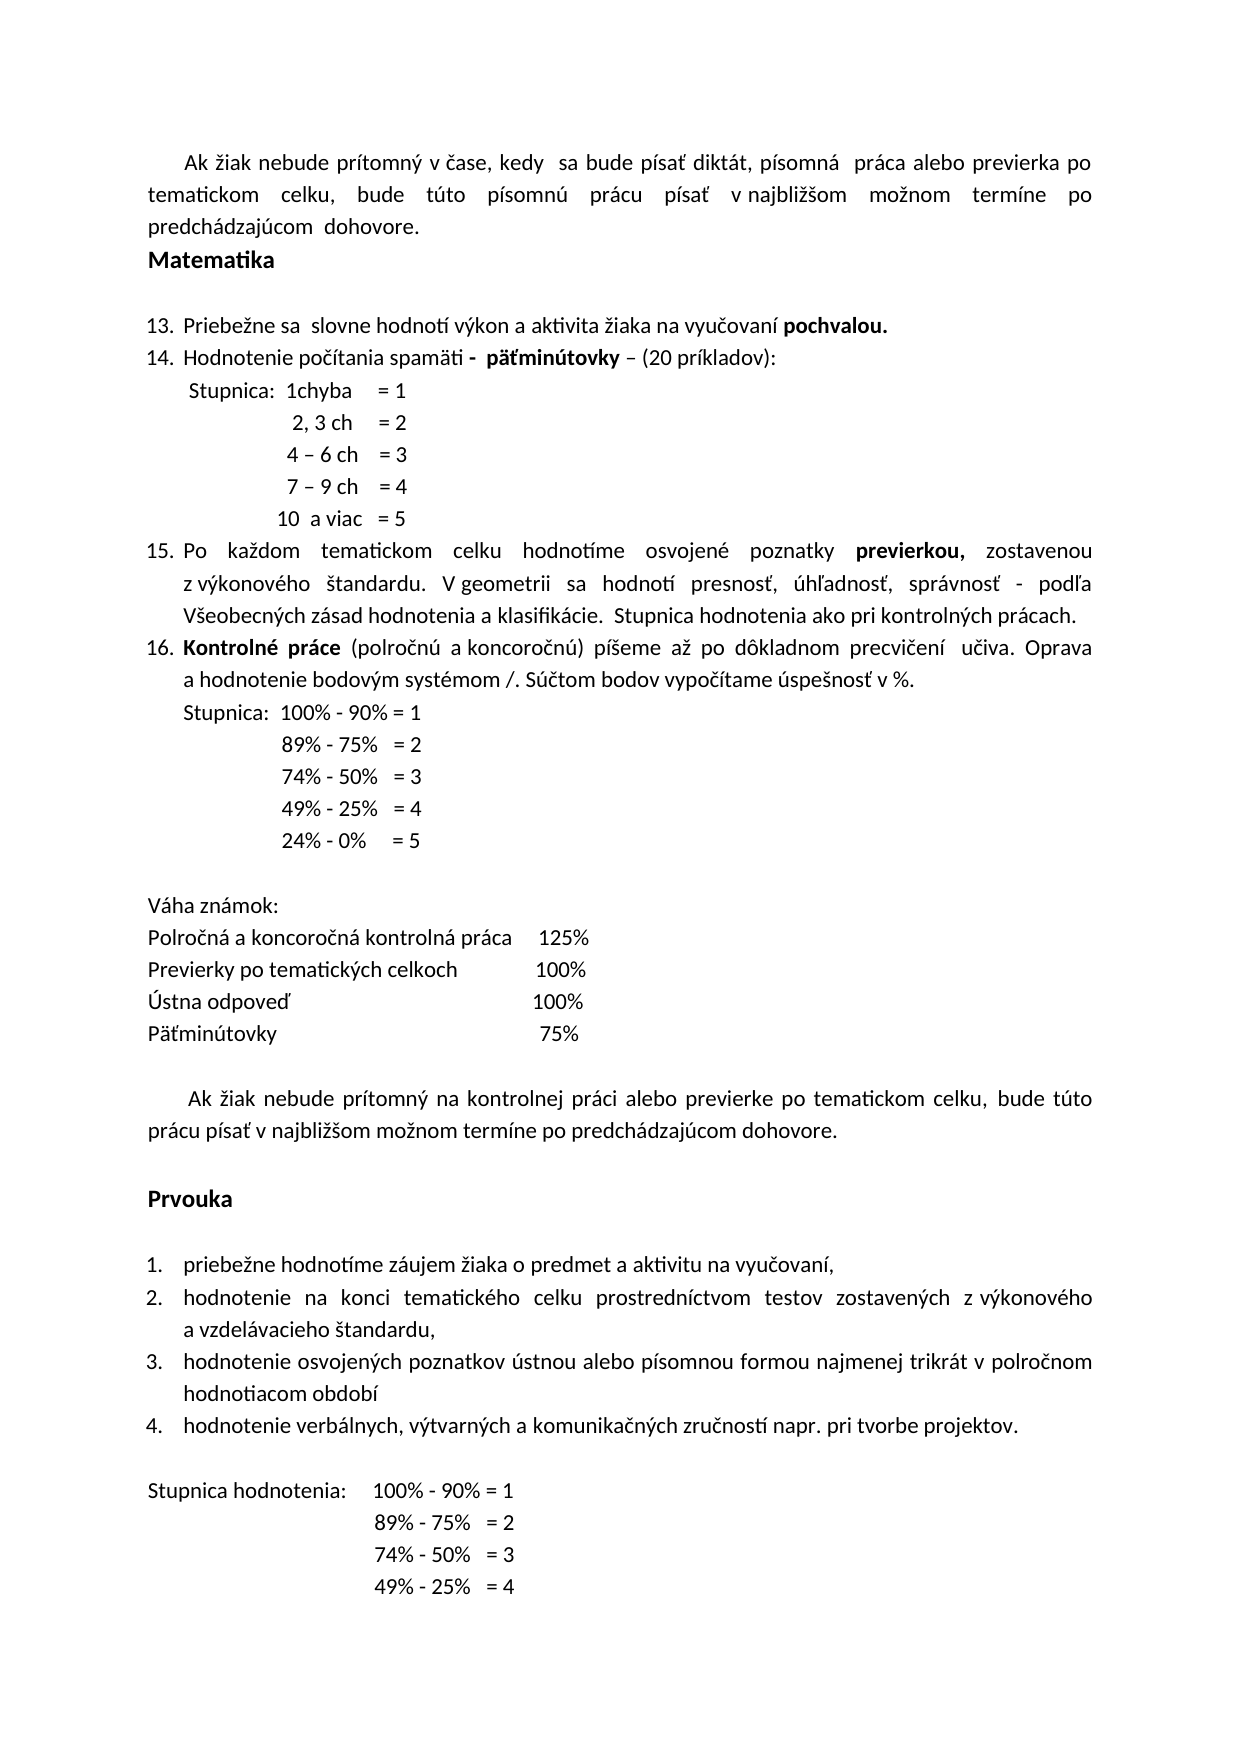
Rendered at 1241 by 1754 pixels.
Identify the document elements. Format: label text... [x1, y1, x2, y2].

list hodnotenie verbálnych, výtvarných a komunikačných zručností napr. pri tvorbe projektov. [146, 1411, 1093, 1439]
text 10 a viac = 5 [148, 504, 1093, 532]
text Ústna odpoveď 100% [148, 987, 1093, 1015]
text Päťminútovky 75% [148, 1019, 1093, 1047]
text 89% - 75% = 2 [148, 730, 1093, 758]
text Stupnica: 1chyba = 1 [148, 376, 1093, 404]
text Prvouka [148, 1183, 1093, 1214]
text 74% - 50% = 3 [148, 1540, 1093, 1568]
list Po každom tematickom celku hodnotíme osvojené poznatky previerkou, zostavenou z výkonového štandardu. V geometrii sa hodnotí presnosť, úhľadnosť, správnosť - podľa Všeobecných zásad hodnotenia a klasifikácie. Stupnica hodnotenia ako pri kontrolných prácach. [146, 537, 1093, 629]
text Previerky po tematických celkoch 100% [148, 955, 1093, 983]
text Stupnica hodnotenia: 100% - 90% = 1 [148, 1476, 1093, 1504]
text Polročná a koncoročná kontrolná práca 125% [148, 923, 1093, 951]
text Váha známok: [148, 891, 1093, 919]
text Ak žiak nebude prítomný v čase, kedy sa bude písať diktát, písomná práca alebo previerka po tematickom celku, bude túto písomnú prácu písať v najbližšom možnom termíne po predchádzajúcom dohovore. [148, 148, 1093, 240]
text 24% - 0% = 5 [148, 826, 1093, 854]
text 2, 3 ch = 2 [148, 408, 1093, 436]
text Matematika [148, 244, 1093, 275]
list priebežne hodnotíme záujem žiaka o predmet a aktivitu na vyučovaní, [146, 1250, 1093, 1278]
text Ak žiak nebude prítomný na kontrolnej práci alebo previerke po tematickom celku, bude túto prácu písať v najbližšom možnom termíne po predchádzajúcom dohovore. [148, 1084, 1093, 1144]
list Priebežne sa slovne hodnotí výkon a aktivita žiaka na vyučovaní pochvalou. [146, 311, 1093, 339]
list Hodnotenie počítania spamäti - päťminútovky – (20 príkladov): [146, 343, 1093, 372]
list hodnotenie osvojených poznatkov ústnou alebo písomnou formou najmenej trikrát v polročnom hodnotiacom období [146, 1347, 1093, 1407]
text 49% - 25% = 4 [148, 1572, 1093, 1600]
list Kontrolné práce (polročnú a koncoročnú) píšeme až po dôkladnom precvičení učiva. Oprava a hodnotenie bodovým systémom /. Súčtom bodov vypočítame úspešnosť v %. [146, 633, 1093, 693]
text 7 – 9 ch = 4 [148, 472, 1093, 500]
text 74% - 50% = 3 [148, 762, 1093, 790]
text 4 – 6 ch = 3 [148, 440, 1093, 468]
text 49% - 25% = 4 [148, 794, 1093, 822]
text 89% - 75% = 2 [148, 1508, 1093, 1536]
text Stupnica: 100% - 90% = 1 [183, 698, 1093, 726]
list hodnotenie na konci tematického celku prostredníctvom testov zostavených z výkonového a vzdelávacieho štandardu, [146, 1283, 1093, 1343]
